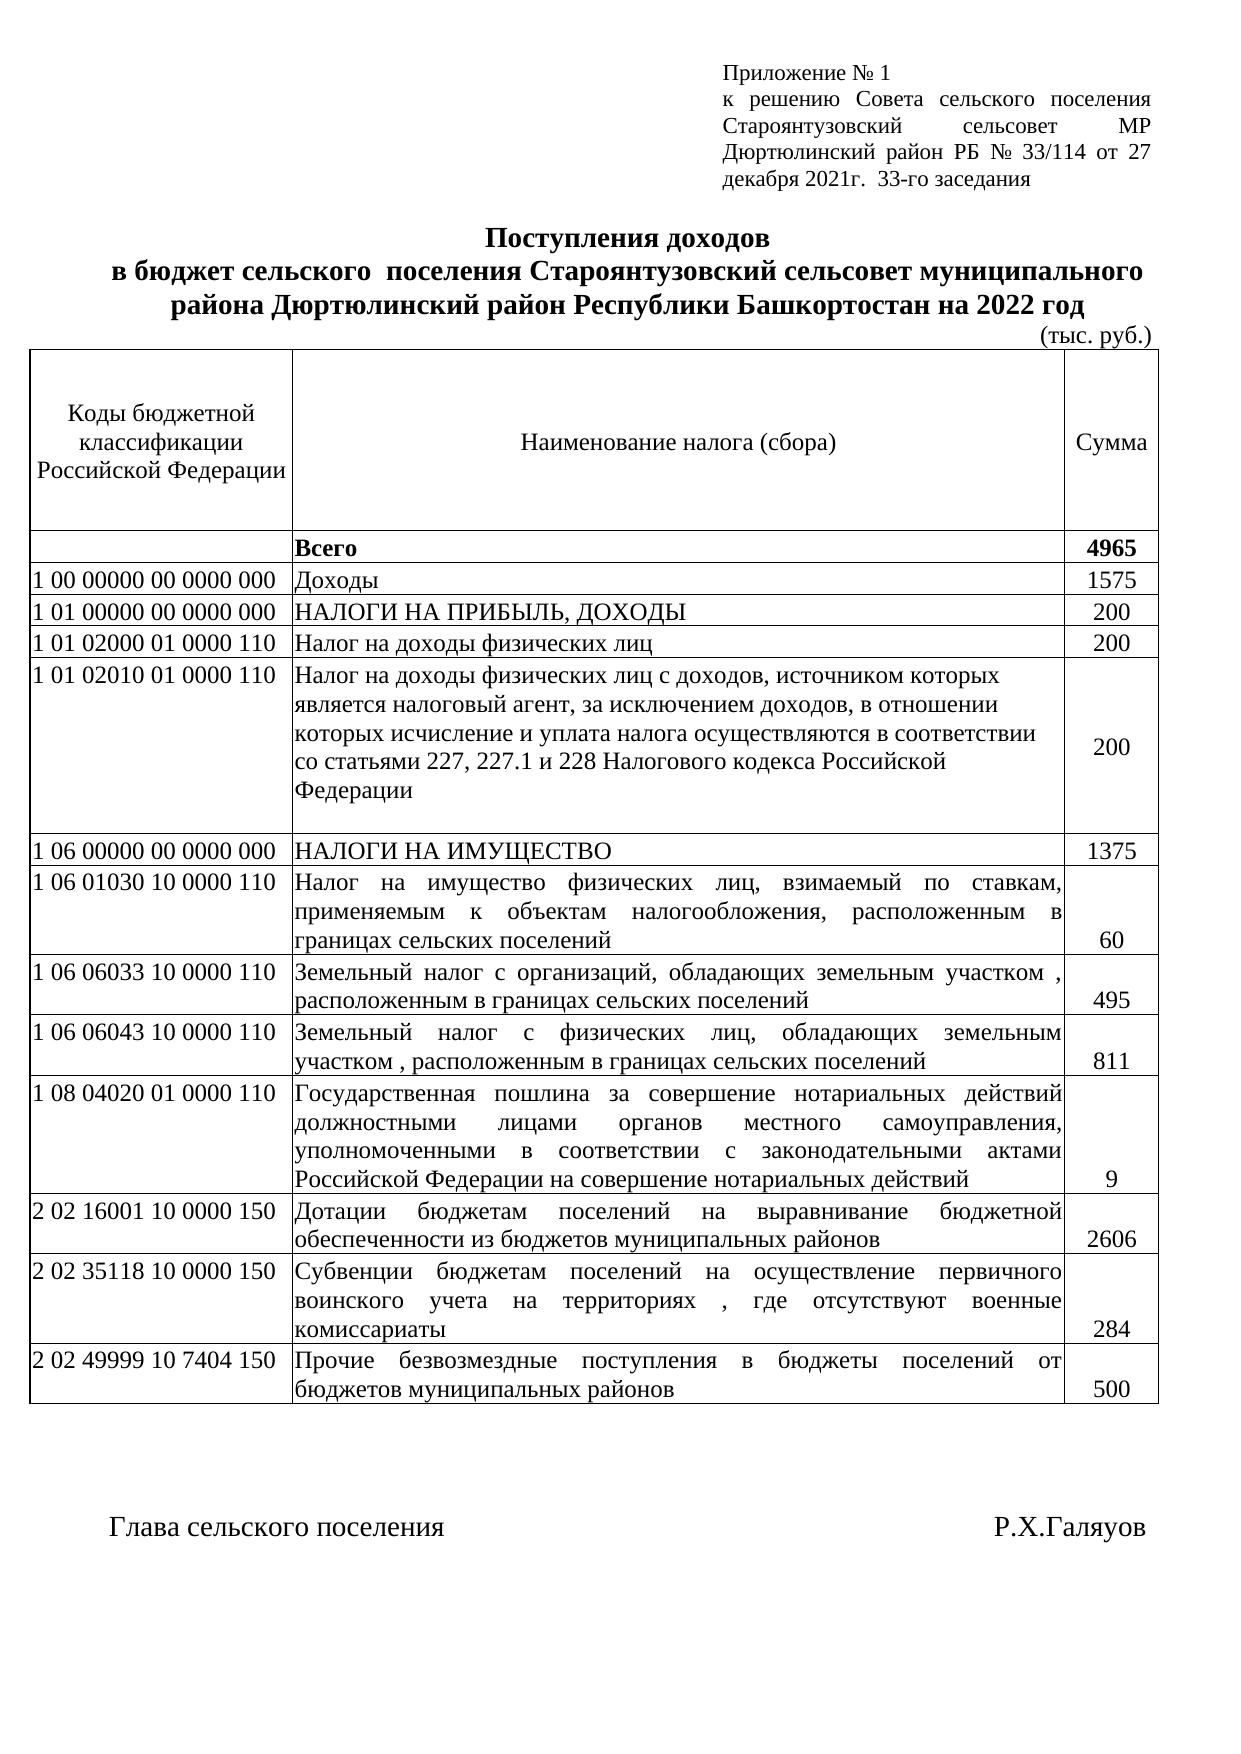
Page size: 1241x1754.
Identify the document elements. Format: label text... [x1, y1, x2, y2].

table_cell Земельный налог с физических лиц, обладающих земельным участком , расположенным в границах сельских поселений [293, 1015, 1064, 1075]
table_cell 1575 [1065, 563, 1158, 594]
table_cell Земельный налог с организаций, обладающих земельным участком , расположенным в границах сельских поселений [293, 955, 1064, 1014]
table_cell 811 [1065, 1015, 1158, 1075]
table_cell 1 06 00000 00 0000 000 [31, 834, 292, 864]
text (тыс. руб.) [103, 320, 1152, 349]
table_cell 1 00 00000 00 0000 000 [31, 563, 292, 594]
table_cell Всего [293, 531, 1064, 562]
table_cell 2606 [1065, 1194, 1158, 1253]
table_cell 2 02 49999 10 7404 150 [31, 1344, 292, 1403]
text к решению Совета сельского поселения Староянтузовский сельсовет МР Дюртюлинский район РБ № 33/114 от 27 декабря 2021г. 33-го заседания [722, 86, 1152, 191]
table_cell 2 02 35118 10 0000 150 [31, 1254, 292, 1343]
table_cell 1 06 01030 10 0000 110 [31, 866, 292, 954]
table_cell Субвенции бюджетам поселений на осуществление первичного воинского учета на территориях , где отсутствуют военные комиссариаты [293, 1254, 1064, 1343]
text Поступления доходов [103, 220, 1152, 253]
table_cell 1 06 06033 10 0000 110 [31, 955, 292, 1014]
table_header Сумма [1065, 350, 1158, 530]
table_header Коды бюджетной классификации Российской Федерации [31, 350, 292, 530]
table_cell 200 [1065, 595, 1158, 625]
table_cell НАЛОГИ НА ПРИБЫЛЬ, ДОХОДЫ [293, 595, 1064, 625]
table_cell Доходы [293, 563, 1064, 594]
table_cell [31, 531, 292, 562]
table_cell 200 [1065, 658, 1158, 833]
table_cell Государственная пошлина за совершение нотариальных действий должностными лицами органов местного самоуправления, уполномоченными в соответствии с законодательными актами Российской Федерации на совершение нотариальных действий [293, 1076, 1064, 1193]
table_cell 495 [1065, 955, 1158, 1014]
text в бюджет сельского поселения Староянтузовский сельсовет муниципального района Дюртюлинский район Республики Башкортостан на 2022 год [103, 253, 1152, 320]
table_cell 1 08 04020 01 0000 110 [31, 1076, 292, 1193]
text Глава сельского поселения Р.Х.Галяуов [103, 1509, 1152, 1543]
text Приложение № 1 [722, 59, 1152, 86]
table_cell 1 01 02010 01 0000 110 [31, 658, 292, 833]
table_cell 1 06 06043 10 0000 110 [31, 1015, 292, 1075]
table_cell 60 [1065, 866, 1158, 954]
table_header Наименование налога (сбора) [293, 350, 1064, 530]
table_cell 2 02 16001 10 0000 150 [31, 1194, 292, 1253]
table_cell 500 [1065, 1344, 1158, 1403]
table_cell 1375 [1065, 834, 1158, 864]
table_cell 1 01 00000 00 0000 000 [31, 595, 292, 625]
table_cell Налог на доходы физических лиц [293, 626, 1064, 657]
table_cell НАЛОГИ НА ИМУЩЕСТВО [293, 834, 1064, 864]
table_cell Налог на имущество физических лиц, взимаемый по ставкам, применяемым к объектам налогообложения, расположенным в границах сельских поселений [293, 866, 1064, 954]
table_cell 4965 [1065, 531, 1158, 562]
table_cell Дотации бюджетам поселений на выравнивание бюджетной обеспеченности из бюджетов муниципальных районов [293, 1194, 1064, 1253]
table_cell 200 [1065, 626, 1158, 657]
table_cell Прочие безвозмездные поступления в бюджеты поселений от бюджетов муниципальных районов [293, 1344, 1064, 1403]
table_cell 284 [1065, 1254, 1158, 1343]
table_cell Налог на доходы физических лиц с доходов, источником которых является налоговый агент, за исключением доходов, в отношении которых исчисление и уплата налога осуществляются в соответствии со статьями 227, 227.1 и 228 Налогового кодекса Российской Федерации [293, 658, 1064, 833]
table_cell 9 [1065, 1076, 1158, 1193]
table_cell 1 01 02000 01 0000 110 [31, 626, 292, 657]
